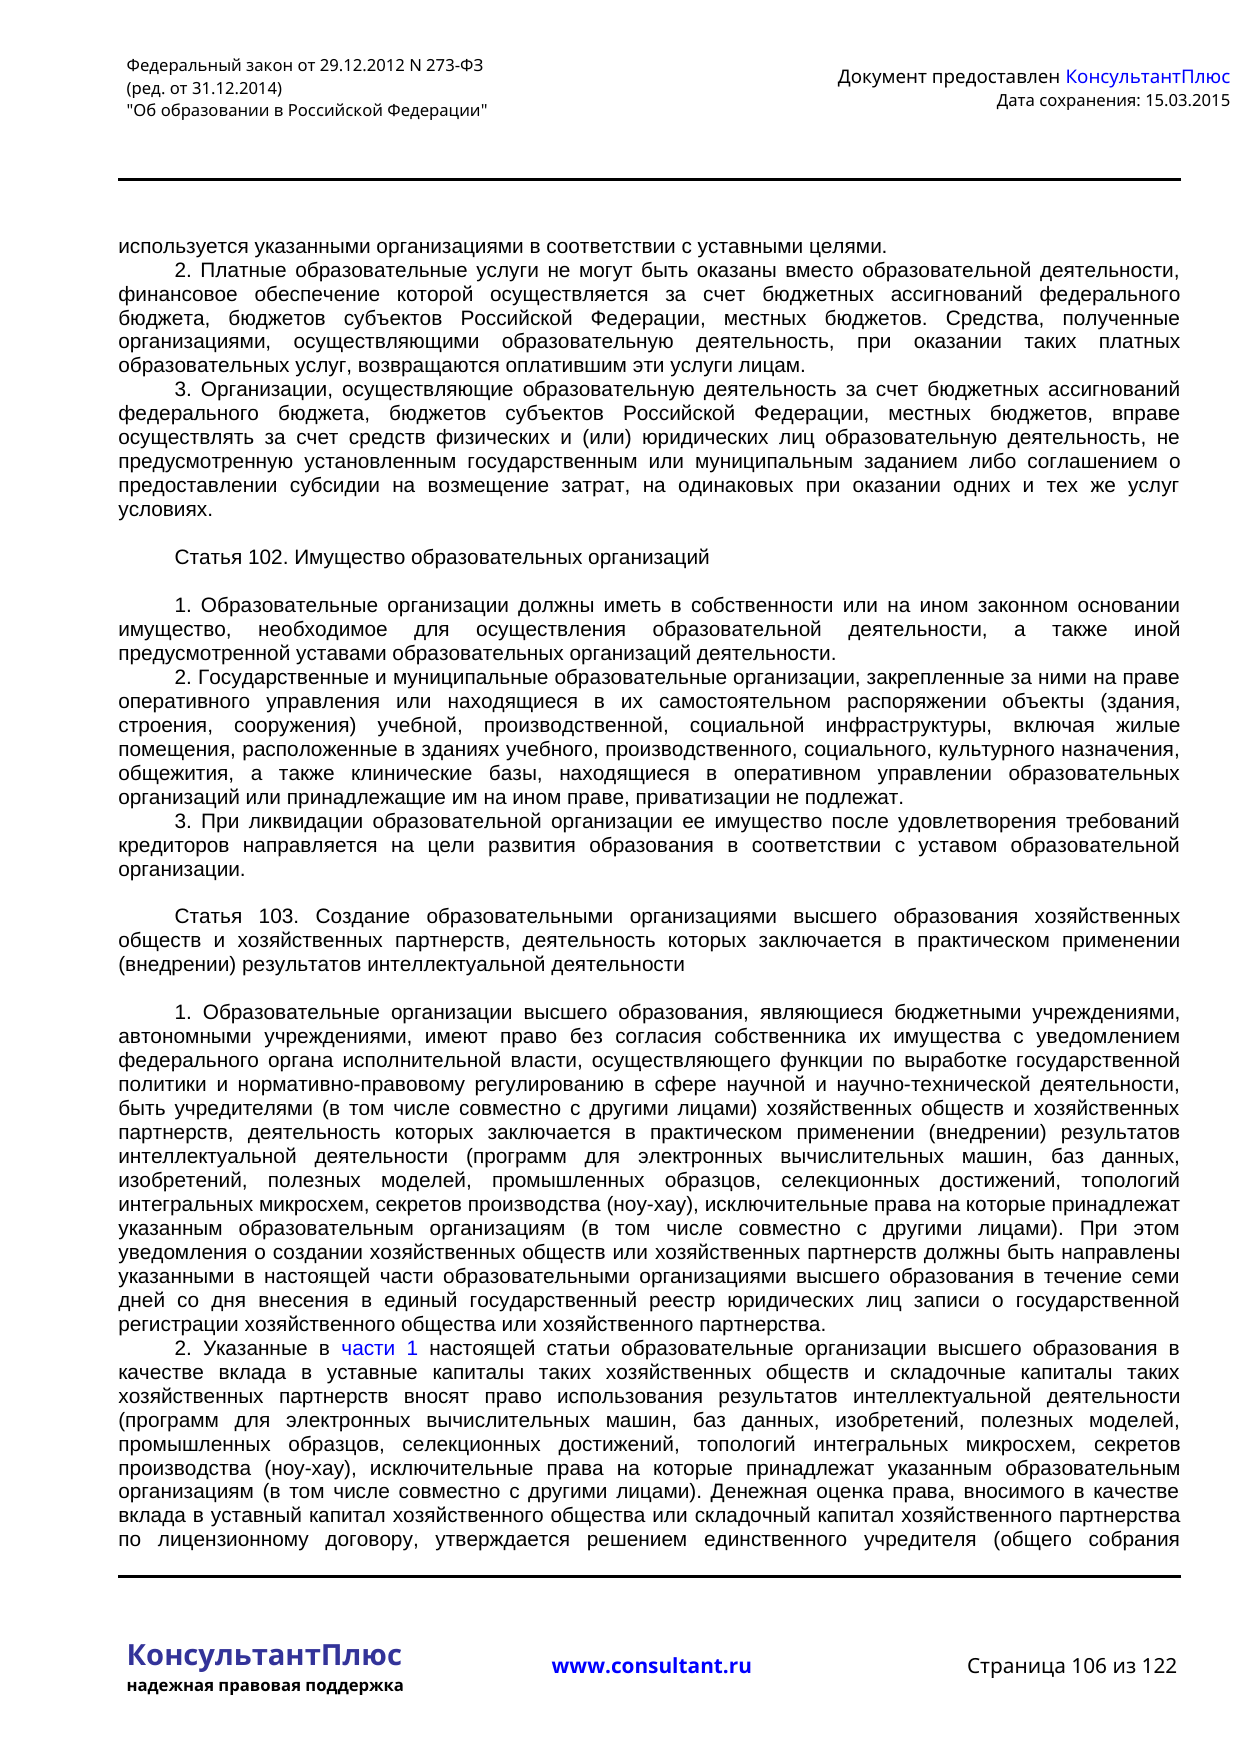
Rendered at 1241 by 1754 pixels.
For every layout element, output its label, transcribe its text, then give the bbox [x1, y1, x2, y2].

text 3. При ликвидации образовательной организации ее имущество после удовлетворения требований кредиторов направляется на цели развития образования в соответствии с уставом образовательной организации. [118, 808, 1181, 880]
text 2. Платные образовательные услуги не могут быть оказаны вместо образовательной деятельности, финансовое обеспечение которой осуществляется за счет бюджетных ассигнований федерального бюджета, бюджетов субъектов Российской Федерации, местных бюджетов. Средства, полученные организациями, осуществляющими образовательную деятельность, при оказании таких платных образовательных услуг, возвращаются оплатившим эти услуги лицам. [118, 257, 1181, 377]
text 1. Образовательные организации высшего образования, являющиеся бюджетными учреждениями, автономными учреждениями, имеют право без согласия собственника их имущества с уведомлением федерального органа исполнительной власти, осуществляющего функции по выработке государственной политики и нормативно-правовому регулированию в сфере научной и научно-технической деятельности, быть учредителями (в том числе совместно с другими лицами) хозяйственных обществ и хозяйственных партнерств, деятельность которых заключается в практическом применении (внедрении) результатов интеллектуальной деятельности (программ для электронных вычислительных машин, баз данных, изобретений, полезных моделей, промышленных образцов, селекционных достижений, топологий интегральных микросхем, секретов производства (ноу-хау), исключительные права на которые принадлежат указанным образовательным организациям (в том числе совместно с другими лицами). При этом уведомления о создании хозяйственных обществ или хозяйственных партнерств должны быть направлены указанными в настоящей части образовательными организациями высшего образования в течение семи дней со дня внесения в единый государственный реестр юридических лиц записи о государственной регистрации хозяйственного общества или хозяйственного партнерства. [118, 1000, 1181, 1336]
text 1. Образовательные организации должны иметь в собственности или на ином законном основании имущество, необходимое для осуществления образовательной деятельности, а также иной предусмотренной уставами образовательных организаций деятельности. [118, 593, 1181, 665]
text Статья 102. Имущество образовательных организаций [118, 545, 1181, 569]
text Статья 103. Создание образовательными организациями высшего образования хозяйственных обществ и хозяйственных партнерств, деятельность которых заключается в практическом применении (внедрении) результатов интеллектуальной деятельности [118, 904, 1181, 976]
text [118, 233, 1181, 257]
text 2. Государственные и муниципальные образовательные организации, закрепленные за ними на праве оперативного управления или находящиеся в их самостоятельном распоряжении объекты (здания, строения, сооружения) учебной, производственной, социальной инфраструктуры, включая жилые помещения, расположенные в зданиях учебного, производственного, социального, культурного назначения, общежития, а также клинические базы, находящиеся в оперативном управлении образовательных организаций или принадлежащие им на ином праве, приватизации не подлежат. [118, 665, 1181, 808]
text 3. Организации, осуществляющие образовательную деятельность за счет бюджетных ассигнований федерального бюджета, бюджетов субъектов Российской Федерации, местных бюджетов, вправе осуществлять за счет средств физических и (или) юридических лиц образовательную деятельность, не предусмотренную установленным государственным или муниципальным заданием либо соглашением о предоставлении субсидии на возмещение затрат, на одинаковых при оказании одних и тех же услуг условиях. [118, 377, 1181, 521]
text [118, 1336, 1181, 1551]
